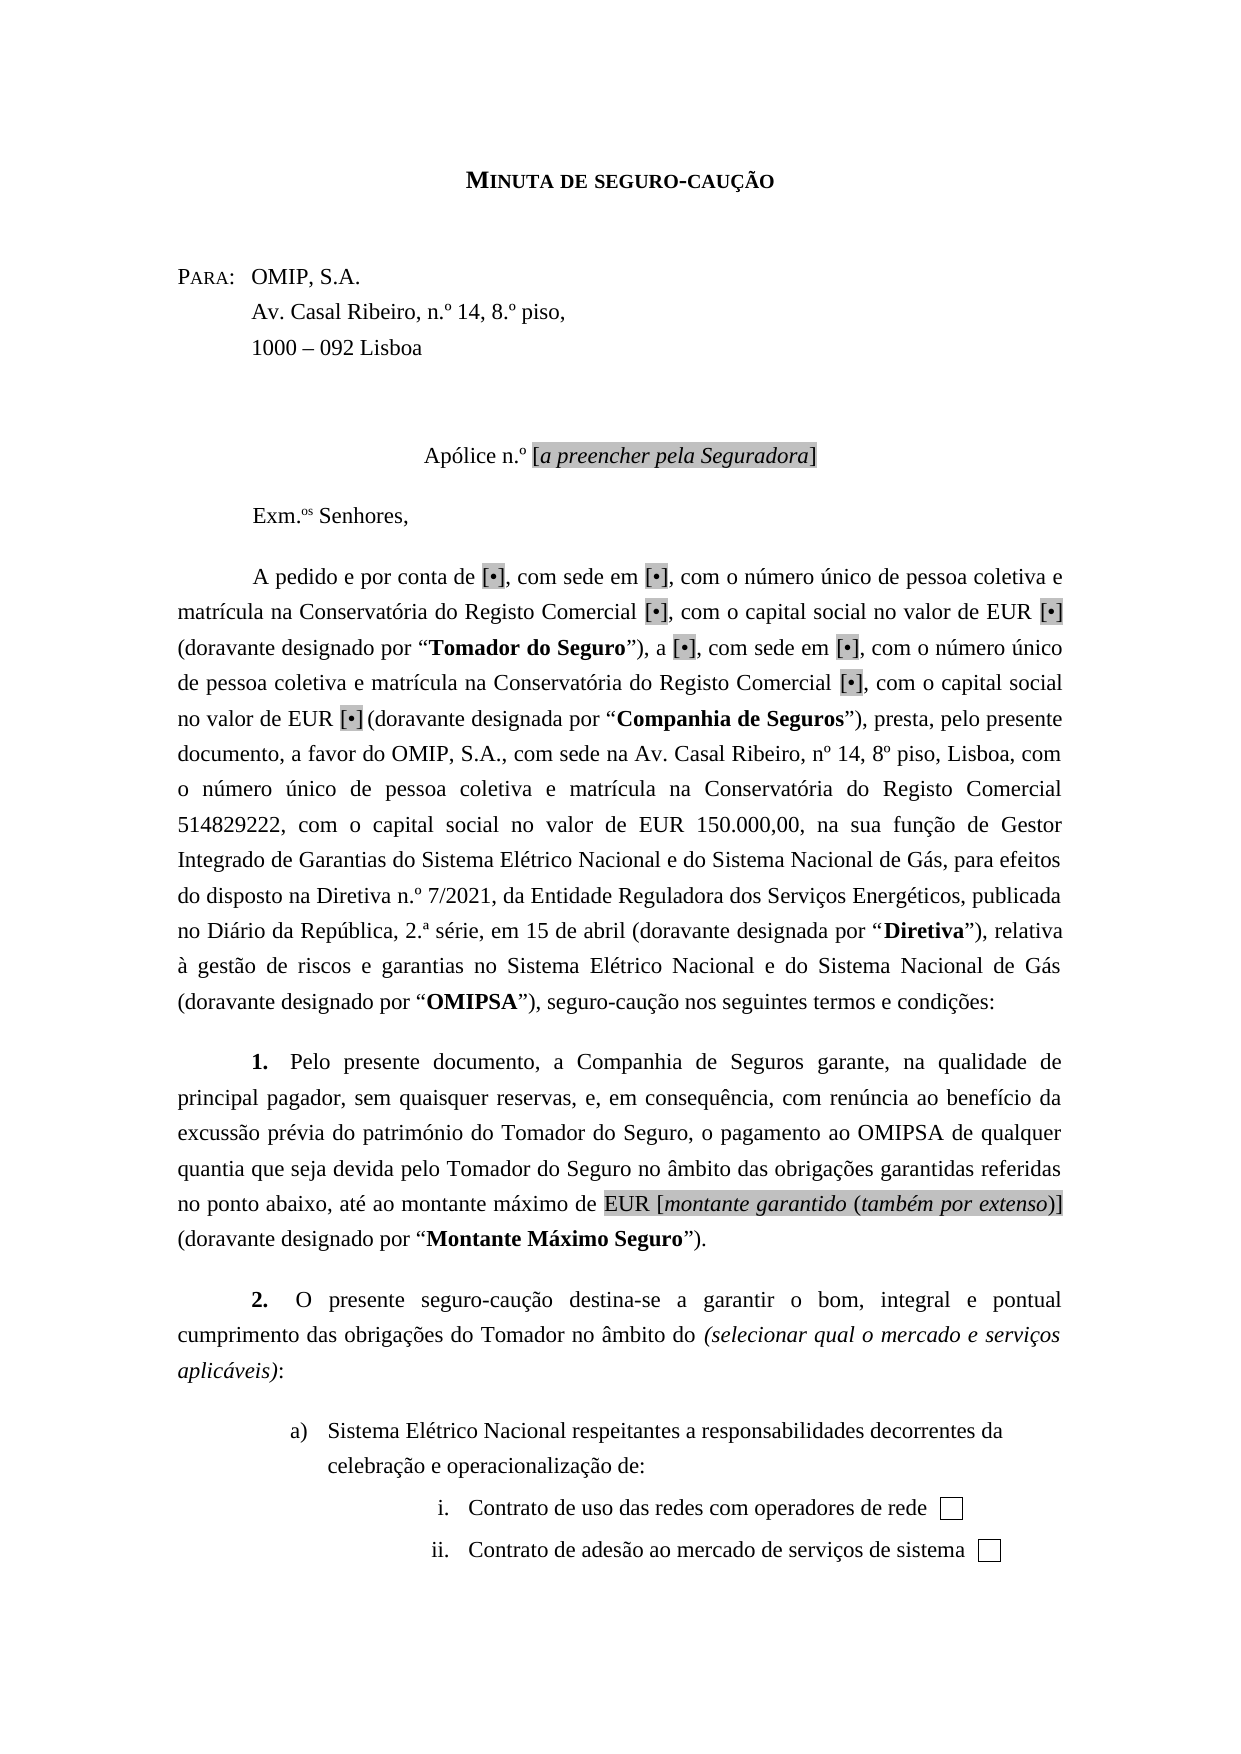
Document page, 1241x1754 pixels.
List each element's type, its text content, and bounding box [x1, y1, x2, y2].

text Apólice n.º [a preencher pela Seguradora] [177, 435, 1063, 471]
list O presente seguro-caução destina-se a garantir o bom, integral e pontual cumprimento das obrigações do Tomador no âmbito do (selecionar qual o mercado e serviços aplicáveis): [177, 1279, 1063, 1385]
text Para: OMIP, S.A. [177, 256, 1063, 291]
text Minuta de seguro-caução [177, 160, 1063, 196]
list Contrato de uso das redes com operadores de rede [449, 1487, 1063, 1523]
list Pelo presente documento, a Companhia de Seguros garante, na qualidade de principal pagador, sem quaisquer reservas, e, em consequência, com renúncia ao benefício da excussão prévia do património do Tomador do Seguro, o pagamento ao OMIPSA de qualquer quantia que seja devida pelo Tomador do Seguro no âmbito das obrigações garantidas referidas no ponto abaixo, até ao montante máximo de EUR [montante garantido (também por extenso)] (doravante designado por “Montante Máximo Seguro”). [177, 1041, 1063, 1254]
text 1000 – 092 Lisboa [177, 327, 1063, 362]
list Sistema Elétrico Nacional respeitantes a responsabilidades decorrentes da celebração e operacionalização de: [290, 1410, 1063, 1481]
list Contrato de adesão ao mercado de serviços de sistema [449, 1529, 1063, 1564]
text Av. Casal Ribeiro, n.º 14, 8.º piso, [177, 291, 1063, 327]
text Exm.os Senhores, [177, 496, 1063, 531]
text A pedido e por conta de [•], com sede em [•], com o número único de pessoa coletiva e matrícula na Conservatória do Registo Comercial [•], com o capital social no valor de EUR [•] (doravante designado por “Tomador do Seguro”), a [•], com sede em [•], com o número único de pessoa coletiva e matrícula na Conservatória do Registo Comercial [•], com o capital social no valor de EUR [•] (doravante designada por “Companhia de Seguros”), presta, pelo presente documento, a favor do OMIP, S.A., com sede na Av. Casal Ribeiro, nº 14, 8º piso, Lisboa, com o número único de pessoa coletiva e matrícula na Conservatória do Registo Comercial 514829222, com o capital social no valor de EUR 150.000,00, na sua função de Gestor Integrado de Garantias do Sistema Elétrico Nacional e do Sistema Nacional de Gás, para efeitos do disposto na Diretiva n.º 7/2021, da Entidade Reguladora dos Serviços Energéticos, publicada no Diário da República, 2.ª série, em 15 de abril (doravante designada por “Diretiva”), relativa à gestão de riscos e garantias no Sistema Elétrico Nacional e do Sistema Nacional de Gás (doravante designado por “OMIPSA”), seguro-caução nos seguintes termos e condições: [177, 556, 1063, 1016]
